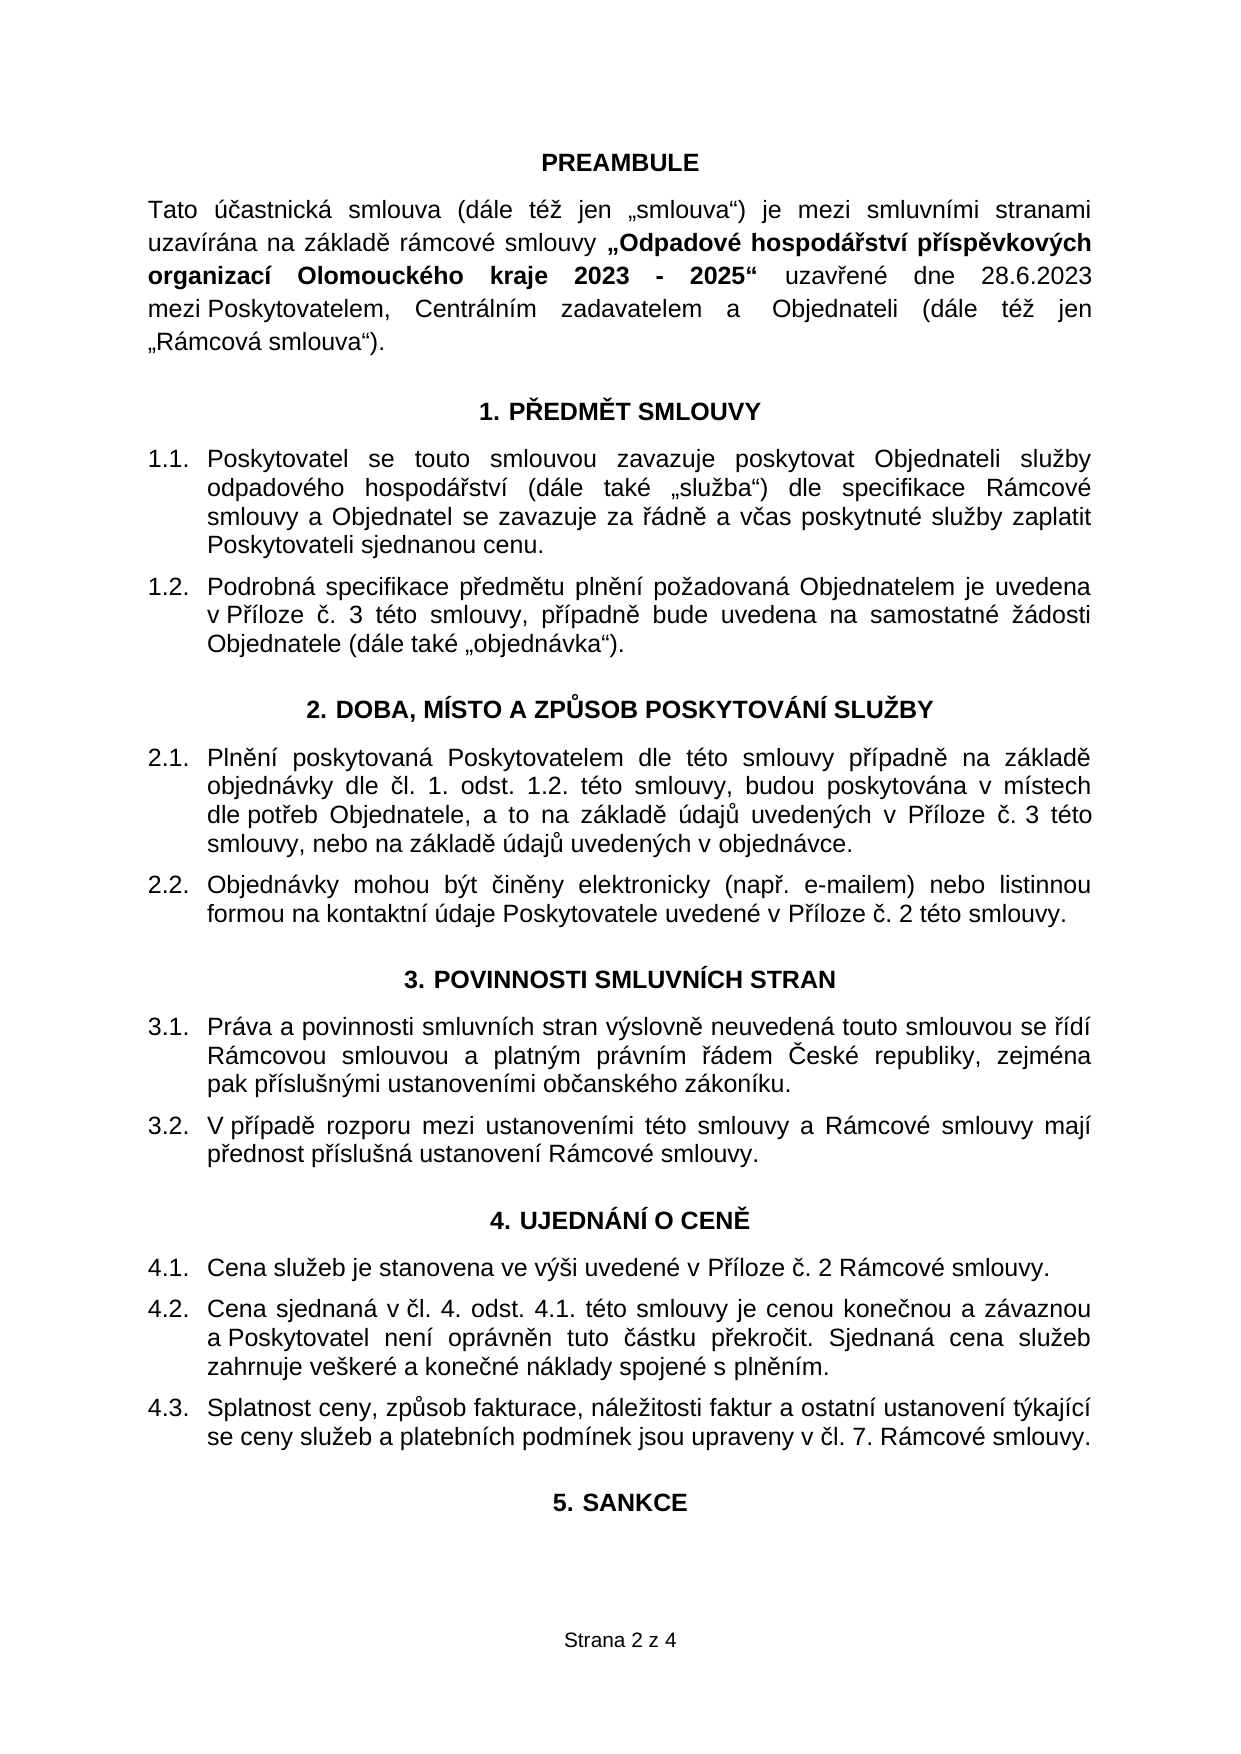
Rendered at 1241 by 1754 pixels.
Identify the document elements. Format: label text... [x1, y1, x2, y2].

list Předmět smlouvy [148, 397, 1092, 426]
list Objednávky mohou být činěny elektronicky (např. e-mailem) nebo listinnou formou na kontaktní údaje Poskytovatele uvedené v Příloze č. 2 této smlouvy. [148, 870, 1092, 927]
list Sankce [148, 1488, 1092, 1516]
list V případě rozporu mezi ustanoveními této smlouvy a Rámcové smlouvy mají přednost příslušná ustanovení Rámcové smlouvy. [148, 1111, 1092, 1168]
text Preambule [148, 148, 1092, 176]
list Ujednání o ceně [148, 1206, 1092, 1234]
list Cena sjednaná v čl. 4. odst. 4.1. této smlouvy je cenou konečnou a závaznou a Poskytovatel není oprávněn tuto částku překročit. Sjednaná cena služeb zahrnuje veškeré a konečné náklady spojené s plněním. [148, 1294, 1092, 1380]
list Podrobná specifikace předmětu plnění požadovaná Objednatelem je uvedena v Příloze č. 3 této smlouvy, případně bude uvedena na samostatné žádosti Objednatele (dále také „objednávka“). [148, 572, 1092, 658]
text Tato účastnická smlouva (dále též jen „smlouva“) je mezi smluvními stranami uzavírána na základě rámcové smlouvy „Odpadové hospodářství příspěvkových organizací Olomouckého kraje 2023 - 2025“ uzavřené dne 28.6.2023 mezi Poskytovatelem, Centrálním zadavatelem a Objednateli (dále též jen „Rámcová smlouva“). [148, 195, 1092, 356]
list Plnění poskytovaná Poskytovatelem dle této smlouvy případně na základě objednávky dle čl. 1. odst. 1.2. této smlouvy, budou poskytována v místech dle potřeb Objednatele, a to na základě údajů uvedených v Příloze č. 3 této smlouvy, nebo na základě údajů uvedených v objednávce. [148, 742, 1092, 857]
list Doba, místo a způsob poskytování služby [148, 696, 1092, 724]
list Cena služeb je stanovena ve výši uvedené v Příloze č. 2 Rámcové smlouvy. [148, 1253, 1092, 1281]
list Práva a povinnosti smluvních stran výslovně neuvedená touto smlouvou se řídí Rámcovou smlouvou a platným právním řádem České republiky, zejména pak příslušnými ustanoveními občanského zákoníku. [148, 1012, 1092, 1098]
list Poskytovatel se touto smlouvou zavazuje poskytovat Objednateli služby odpadového hospodářství (dále také „služba“) dle specifikace Rámcové smlouvy a Objednatel se zavazuje za řádně a včas poskytnuté služby zaplatit Poskytovateli sjednanou cenu. [148, 444, 1092, 559]
list Povinnosti smluvních stran [148, 965, 1092, 994]
list Splatnost ceny, způsob fakturace, náležitosti faktur a ostatní ustanovení týkající se ceny služeb a platebních podmínek jsou upraveny v čl. 7. Rámcové smlouvy. [148, 1393, 1092, 1450]
